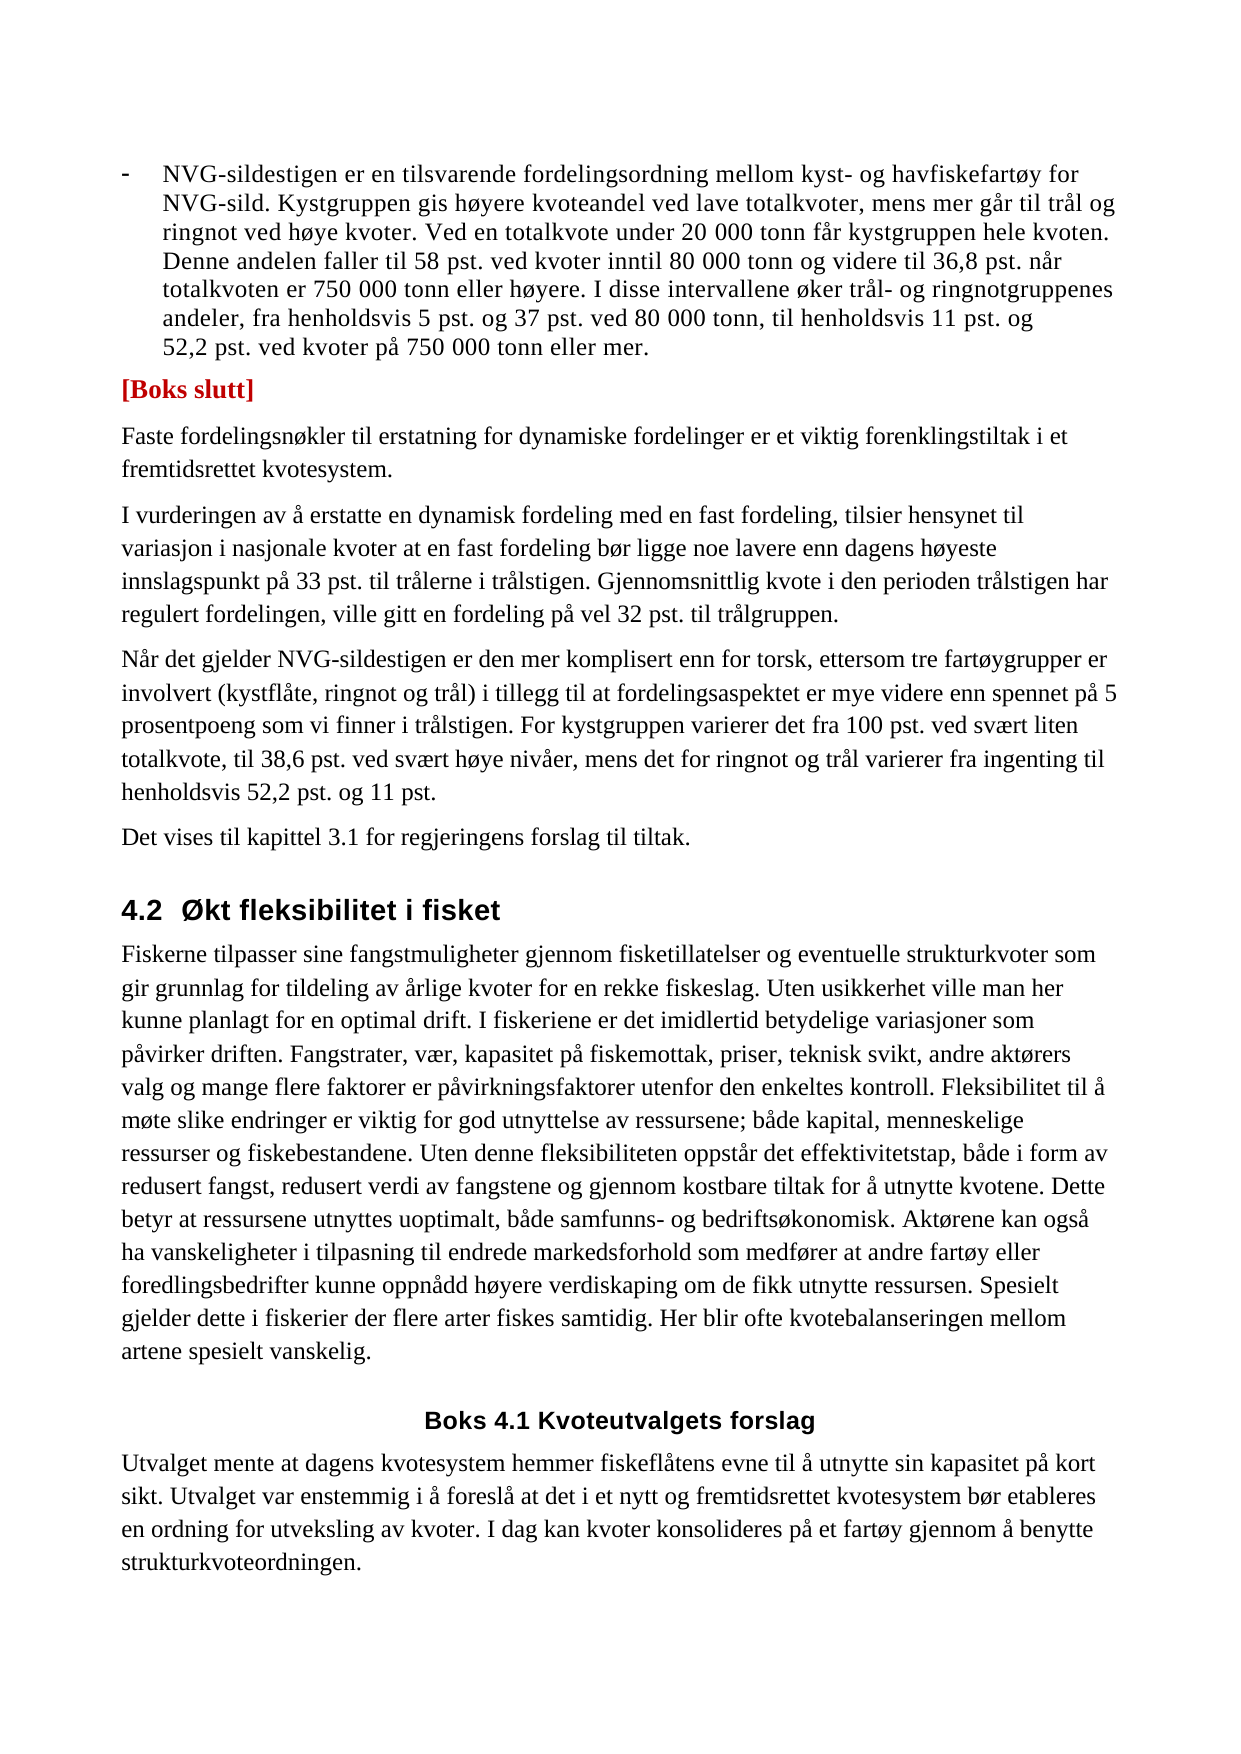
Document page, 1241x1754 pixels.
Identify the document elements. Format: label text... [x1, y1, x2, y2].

text [Boks slutt] [121, 373, 1119, 404]
text Utvalget mente at dagens kvotesystem hemmer fiskeflåtens evne til å utnytte sin kapasitet på kort sikt. Utvalget var enstemmig i å foreslå at det i et nytt og fremtidsrettet kvotesystem bør etableres en ordning for utveksling av kvoter. I dag kan kvoter konsolideres på et fartøy gjennom å benytte strukturkvoteordningen. [121, 1448, 1119, 1576]
text Kvoteutvalgets forslag [121, 1406, 1119, 1435]
text Når det gjelder NVG-sildestigen er den mer komplisert enn for torsk, ettersom tre fartøygrupper er involvert (kystflåte, ringnot og trål) i tillegg til at fordelingsaspektet er mye videre enn spennet på 5 prosentpoeng som vi finner i trålstigen. For kystgruppen varierer det fra 100 pst. ved svært liten totalkvote, til 38,6 pst. ved svært høye nivåer, mens det for ringnot og trål varierer fra ingenting til henholdsvis 52,2 pst. og 11 pst. [121, 644, 1119, 805]
list NVG-sildestigen er en tilsvarende fordelingsordning mellom kyst- og havfiskefartøy for NVG-sild. Kystgruppen gis høyere kvoteandel ved lave totalkvoter, mens mer går til trål og ringnot ved høye kvoter. Ved en totalkvote under 20 000 tonn får kystgruppen hele kvoten. Denne andelen faller til 58 pst. ved kvoter inntil 80 000 tonn og videre til 36,8 pst. når totalkvoten er 750 000 tonn eller høyere. I disse intervallene øker trål- og ringnotgruppenes andeler, fra henholdsvis 5 pst. og 37 pst. ved 80 000 tonn, til henholdsvis 11 pst. og 52,2 pst. ved kvoter på 750 000 tonn eller mer. [121, 159, 1119, 361]
text Fiskerne tilpasser sine fangstmuligheter gjennom fisketillatelser og eventuelle strukturkvoter som gir grunnlag for tildeling av årlige kvoter for en rekke fiskeslag. Uten usikkerhet ville man her kunne planlagt for en optimal drift. I fiskeriene er det imidlertid betydelige variasjoner som påvirker driften. Fangstrater, vær, kapasitet på fiskemottak, priser, teknisk svikt, andre aktørers valg og mange flere faktorer er påvirkningsfaktorer utenfor den enkeltes kontroll. Fleksibilitet til å møte slike endringer er viktig for god utnyttelse av ressursene; både kapital, menneskelige ressurser og fiskebestandene. Uten denne fleksibiliteten oppstår det effektivitetstap, både i form av redusert fangst, redusert verdi av fangstene og gjennom kostbare tiltak for å utnytte kvotene. Dette betyr at ressursene utnyttes uoptimalt, både samfunns- og bedriftsøkonomisk. Aktørene kan også ha vanskeligheter i tilpasning til endrede markedsforhold som medfører at andre fartøy eller foredlingsbedrifter kunne oppnådd høyere verdiskaping om de fikk utnytte ressursen. Spesielt gjelder dette i fiskerier der flere arter fiskes samtidig. Her blir ofte kvotebalanseringen mellom artene spesielt vanskelig. [121, 939, 1119, 1364]
text I vurderingen av å erstatte en dynamisk fordeling med en fast fordeling, tilsier hensynet til variasjon i nasjonale kvoter at en fast fordeling bør ligge noe lavere enn dagens høyeste innslagspunkt på 33 pst. til trålerne i trålstigen. Gjennomsnittlig kvote i den perioden trålstigen har regulert fordelingen, ville gitt en fordeling på vel 32 pst. til trålgruppen. [121, 500, 1119, 628]
text Det vises til kapittel 3.1 for regjeringens forslag til tiltak. [121, 822, 1119, 851]
subtitle Økt fleksibilitet i fisket [121, 893, 1119, 926]
text Faste fordelingsnøkler til erstatning for dynamiske fordelinger er et viktig forenklingstiltak i et fremtidsrettet kvotesystem. [121, 421, 1119, 483]
